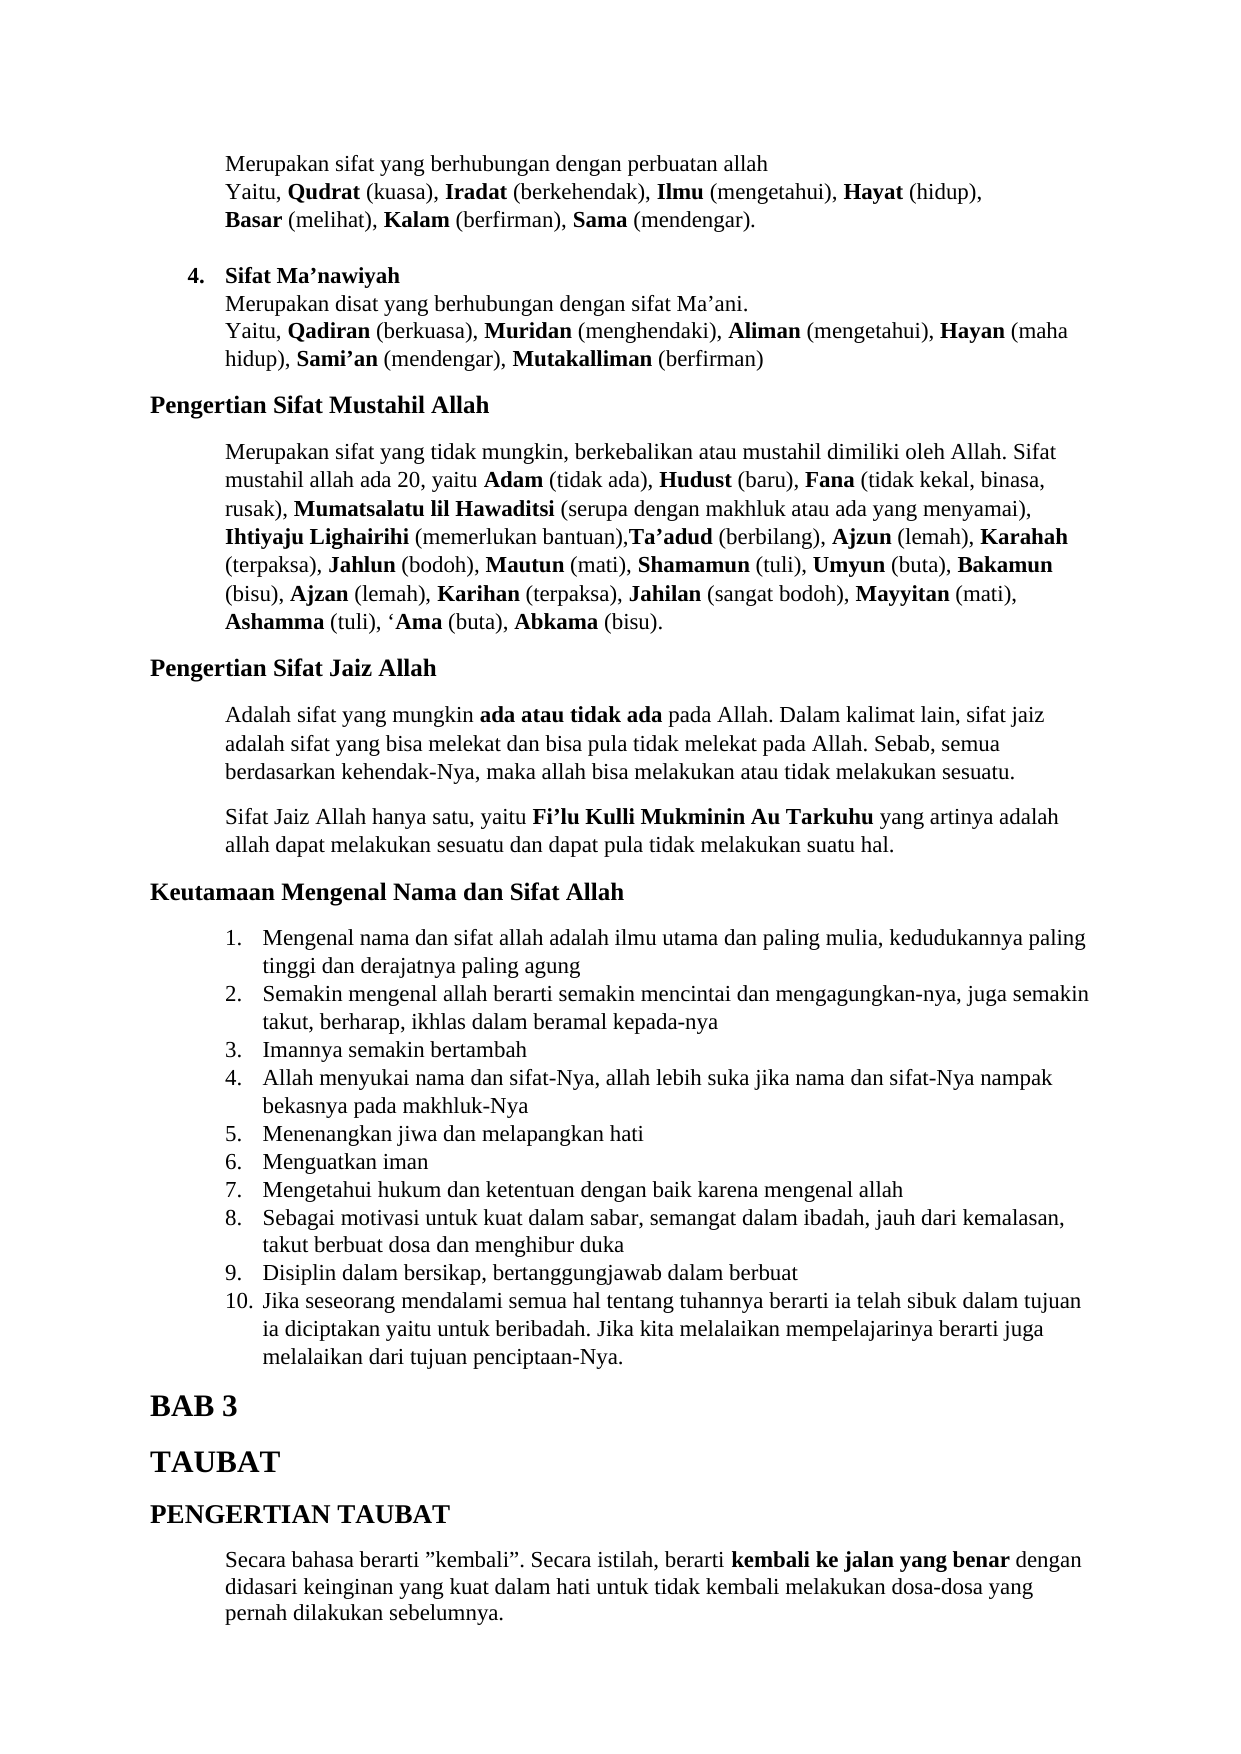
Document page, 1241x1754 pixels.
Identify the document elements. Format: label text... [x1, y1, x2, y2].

list Sebagai motivasi untuk kuat dalam sabar, semangat dalam ibadah, jauh dari kemalasan, takut berbuat dosa dan menghibur duka [225, 1203, 1090, 1258]
list Mengenal nama dan sifat allah adalah ilmu utama dan paling mulia, kedudukannya paling tinggi dan derajatnya paling agung [225, 924, 1090, 979]
list Semakin mengenal allah berarti semakin mencintai dan mengagungkan-nya, juga semakin takut, berharap, ikhlas dalam beramal kepada-nya [225, 980, 1090, 1034]
list Allah menyukai nama dan sifat-Nya, allah lebih suka jika nama dan sifat-Nya nampak bekasnya pada makhluk-Nya [225, 1064, 1090, 1118]
text Secara bahasa berarti ”kembali”. Secara istilah, berarti kembali ke jalan yang benar dengan didasari keinginan yang kuat dalam hati untuk tidak kembali melakukan dosa-dosa yang pernah dilakukan sebelumnya. [225, 1546, 1090, 1625]
text TAUBAT [150, 1443, 1090, 1479]
list Menguatkan iman [225, 1148, 1090, 1174]
text Adalah sifat yang mungkin ada atau tidak ada pada Allah. Dalam kalimat lain, sifat jaiz adalah sifat yang bisa melekat dan bisa pula tidak melekat pada Allah. Sebab, semua berdasarkan kehendak-Nya, maka allah bisa melakukan atau tidak melakukan sesuatu. [225, 701, 1090, 784]
list Menenangkan jiwa dan melapangkan hati [225, 1120, 1090, 1146]
list Disiplin dalam bersikap, bertanggungjawab dalam berbuat [225, 1259, 1090, 1286]
list Yaitu, Qudrat (kuasa), Iradat (berkehendak), Ilmu (mengetahui), Hayat (hidup), [225, 178, 1090, 204]
text Pengertian Sifat Mustahil Allah [150, 390, 1090, 419]
text Pengertian Sifat Jaiz Allah [150, 653, 1090, 682]
text PENGERTIAN TAUBAT [150, 1498, 1090, 1530]
list Basar (melihat), Kalam (berfirman), Sama (mendengar). [225, 206, 1090, 232]
list Imannya semakin bertambah [225, 1036, 1090, 1062]
list Jika seseorang mendalami semua hal tentang tuhannya berarti ia telah sibuk dalam tujuan ia diciptakan yaitu untuk beribadah. Jika kita melalaikan mempelajarinya berarti juga melalaikan dari tujuan penciptaan-Nya. [225, 1287, 1090, 1369]
list Yaitu, Qadiran (berkuasa), Muridan (menghendaki), Aliman (mengetahui), Hayan (maha hidup), Sami’an (mendengar), Mutakalliman (berfirman) [225, 317, 1090, 372]
text Sifat Jaiz Allah hanya satu, yaitu Fi’lu Kulli Mukminin Au Tarkuhu yang artinya adalah allah dapat melakukan sesuatu dan dapat pula tidak melakukan suatu hal. [225, 803, 1090, 858]
list Merupakan sifat yang berhubungan dengan perbuatan allah [225, 150, 1090, 176]
list Merupakan disat yang berhubungan dengan sifat Ma’ani. [225, 289, 1090, 316]
list Mengetahui hukum dan ketentuan dengan baik karena mengenal allah [225, 1176, 1090, 1202]
text BAB 3 [150, 1388, 1090, 1424]
list Sifat Ma’nawiyah [187, 262, 1090, 288]
text Merupakan sifat yang tidak mungkin, berkebalikan atau mustahil dimiliki oleh Allah. Sifat mustahil allah ada 20, yaitu Adam (tidak ada), Hudust (baru), Fana (tidak kekal, binasa, rusak), Mumatsalatu lil Hawaditsi (serupa dengan makhluk atau ada yang menyamai), Ihtiyaju Lighairihi (memerlukan bantuan),Ta’adud (berbilang), Ajzun (lemah), Karahah (terpaksa), Jahlun (bodoh), Mautun (mati), Shamamun (tuli), Umyun (buta), Bakamun (bisu), Ajzan (lemah), Karihan (terpaksa), Jahilan (sangat bodoh), Mayyitan (mati), Ashamma (tuli), ‘Ama (buta), Abkama (bisu). [225, 438, 1090, 635]
text Keutamaan Mengenal Nama dan Sifat Allah [150, 877, 1090, 905]
